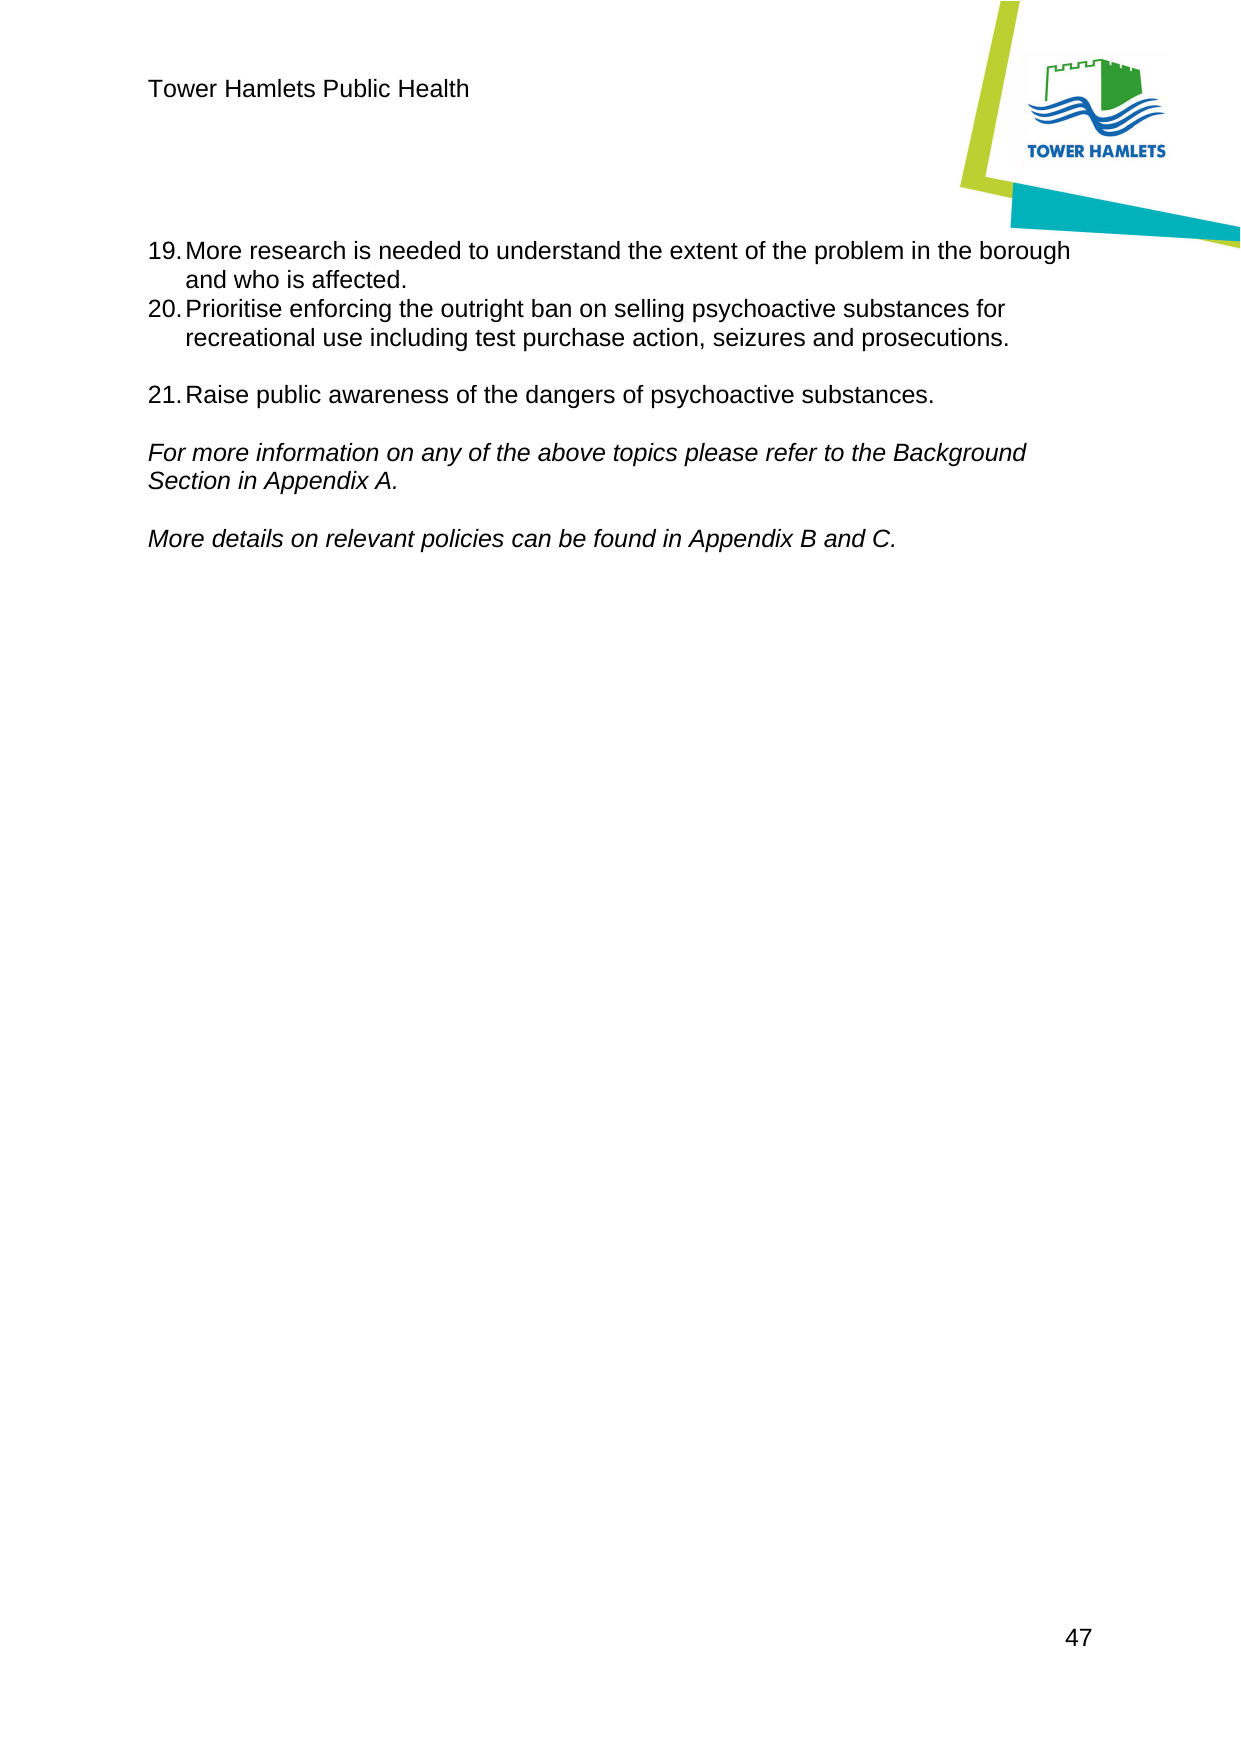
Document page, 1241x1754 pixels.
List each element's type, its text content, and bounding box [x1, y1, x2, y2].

list Prioritise enforcing the outright ban on selling psychoactive substances for recreational use including test purchase action, seizures and prosecutions. [148, 294, 1092, 351]
list Raise public awareness of the dangers of psychoactive substances. [148, 380, 1092, 409]
text For more information on any of the above topics please refer to the Background Section in Appendix A. [148, 437, 1092, 495]
list More research is needed to understand the extent of the problem in the borough and who is affected. [148, 236, 1092, 294]
text More details on relevant policies can be found in Appendix B and C. [148, 524, 1092, 552]
picture [1, 1, 1241, 252]
